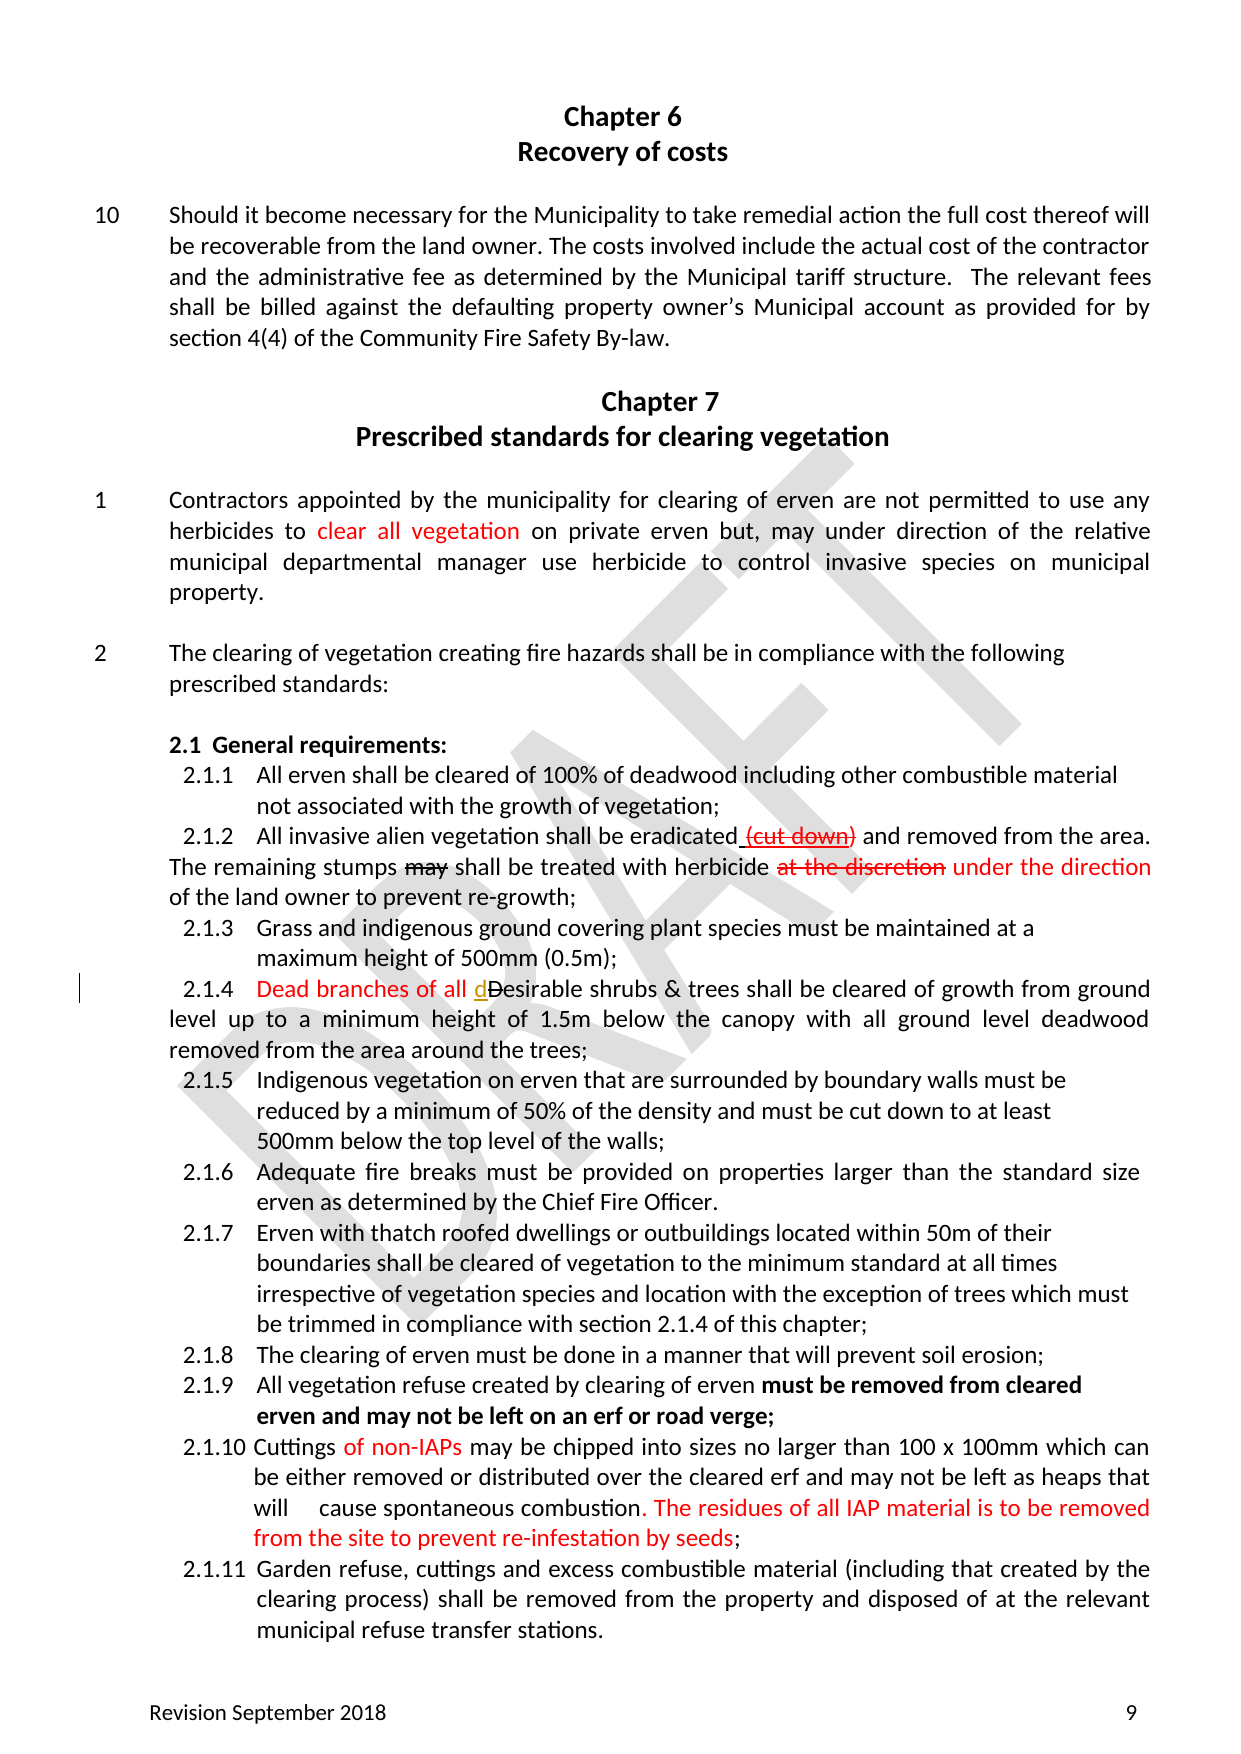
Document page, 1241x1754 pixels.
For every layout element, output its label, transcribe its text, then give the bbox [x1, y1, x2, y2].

text Prescribed standards for clearing vegetation [94, 418, 1152, 454]
list 2.1.11 Garden refuse, cuttings and excess combustible material (including that created by the clearing process) shall be removed from the property and disposed of at the relevant municipal refuse transfer stations. [183, 1553, 1152, 1644]
list 2.1.2 All invasive alien vegetation shall be eradicated (cut down) and removed from the area. The remaining stumps may shall be treated with herbicide at the discretion under the direction of the land owner to prevent re-growth; [169, 820, 1152, 912]
list 2.1.10 Cuttings of non-IAPs may be chipped into sizes no larger than 100 x 100mm which can be either removed or distributed over the cleared erf and may not be left as heaps that will cause spontaneous combustion. The residues of all IAP material is to be removed from the site to prevent re-infestation by seeds; [183, 1431, 1152, 1553]
list 2.1.9 All vegetation refuse created by clearing of erven must be removed from cleared erven and may not be left on an erf or road verge; [169, 1370, 1152, 1431]
list 2.1.1 All erven shall be cleared of 100% of deadwood including other combustible material not associated with the growth of vegetation; [169, 759, 1152, 820]
list The clearing of vegetation creating fire hazards shall be in compliance with the following prescribed standards: [94, 637, 1152, 698]
list 2.1.6 Adequate fire breaks must be provided on properties larger than the standard size erven as determined by the Chief Fire Officer. [183, 1156, 1152, 1217]
list 2.1.8 The clearing of erven must be done in a manner that will prevent soil erosion; [169, 1339, 1152, 1370]
list 2.1 General requirements: [169, 729, 1152, 759]
list Contractors appointed by the municipality for clearing of erven are not permitted to use any herbicides to clear all vegetation on private erven but, may under direction of the relative municipal departmental manager use herbicide to control invasive species on municipal property. [94, 484, 1152, 607]
subtitle Recovery of costs [94, 133, 1152, 169]
list 2.1.4 Dead branches of all Desirable shrubs & trees shall be cleared of growth from ground level up to a minimum height of 1.5m below the canopy with all ground level deadwood removed from the area around the trees; [169, 973, 1152, 1064]
list 2.1.3 Grass and indigenous ground covering plant species must be maintained at a maximum height of 500mm (0.5m); [169, 912, 1152, 973]
subtitle Chapter 6 [94, 98, 1152, 133]
list 2.1.5 Indigenous vegetation on erven that are surrounded by boundary walls must be reduced by a minimum of 50% of the density and must be cut down to at least 500mm below the top level of the walls; [169, 1064, 1152, 1156]
list Chapter 7 [169, 383, 1152, 418]
list Should it become necessary for the Municipality to take remedial action the full cost thereof will be recoverable from the land owner. The costs involved include the actual cost of the contractor and the administrative fee as determined by the Municipal tariff structure. The relevant fees shall be billed against the defaulting property owner’s Municipal account as provided for by section 4(4) of the Community Fire Safety By-law. [94, 200, 1152, 352]
list 2.1.7 Erven with thatch roofed dwellings or outbuildings located within 50m of their boundaries shall be cleared of vegetation to the minimum standard at all times irrespective of vegetation species and location with the exception of trees which must be trimmed in compliance with section 2.1.4 of this chapter; [169, 1217, 1152, 1339]
